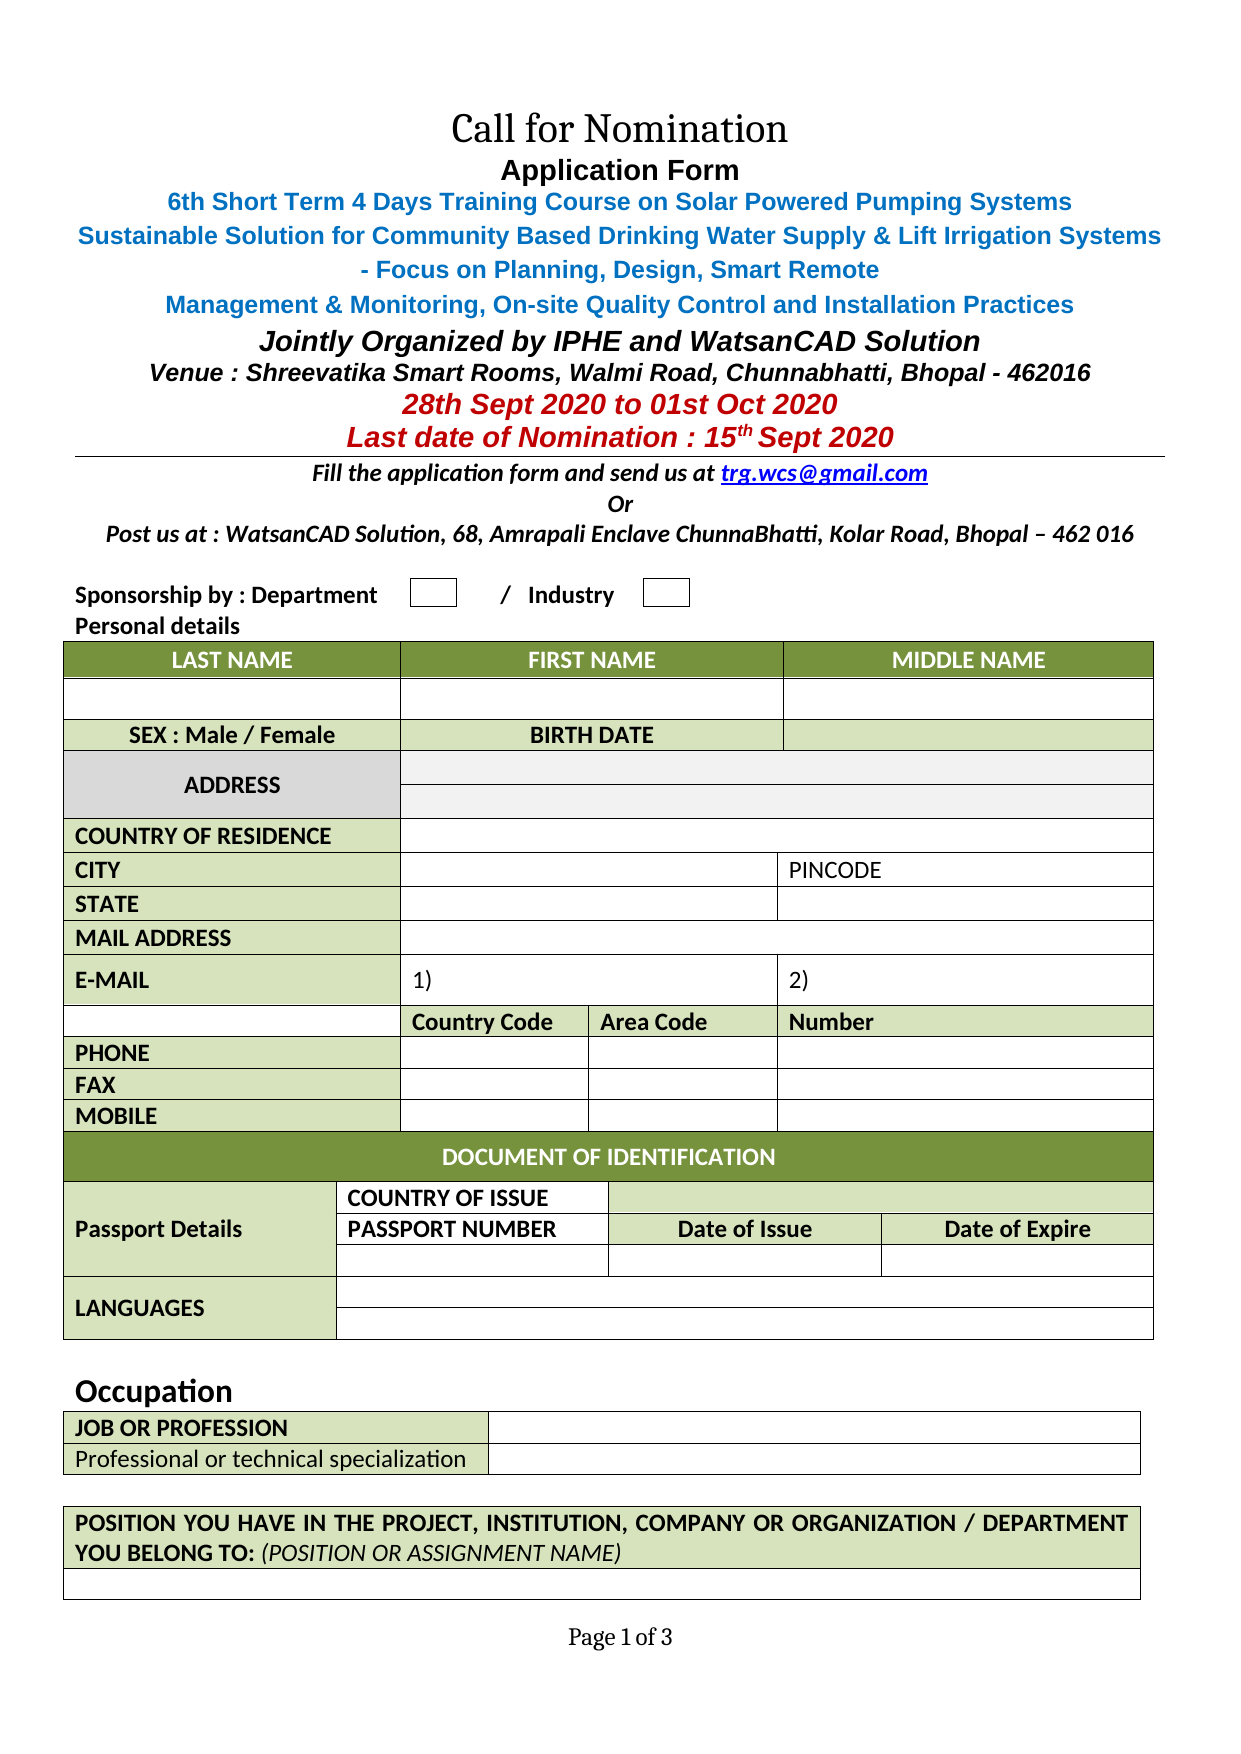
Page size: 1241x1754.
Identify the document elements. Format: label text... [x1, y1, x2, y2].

table_cell [609, 1182, 1153, 1212]
table_header MIDDLE NAME [784, 642, 1153, 677]
table_cell Passport Details [64, 1182, 336, 1276]
table_cell PASSPORT NUMBER [337, 1214, 608, 1244]
table_cell [64, 1006, 400, 1036]
table_header LAST NAME [64, 642, 400, 677]
table_cell [401, 819, 1153, 852]
table_cell ADDRESS [64, 751, 400, 818]
table_cell Country Code [401, 1006, 588, 1036]
text Personal details [75, 610, 1165, 641]
table_cell [337, 1308, 1153, 1339]
table_cell 2) [778, 955, 1153, 1004]
table_cell [589, 1069, 777, 1099]
table_cell [784, 720, 1153, 750]
table_cell [778, 1100, 1153, 1131]
table_cell Number [778, 1006, 1153, 1036]
table_cell LANGUAGES [64, 1277, 336, 1339]
table_cell [337, 1245, 608, 1276]
table_cell [64, 1569, 1140, 1599]
text Jointly Organized by IPHE and WatsanCAD Solution [75, 324, 1165, 358]
text Sponsorship by : Department / Industry [75, 579, 1165, 610]
text Sustainable Solution for Community Based Drinking Water Supply & Lift Irrigation Systems - Focus on Planning, Design, Smart Remote [75, 221, 1165, 284]
table_cell Date of Expire [882, 1214, 1153, 1244]
table_cell [401, 751, 1153, 784]
table_cell PHONE [64, 1037, 400, 1068]
table_cell [784, 679, 1153, 719]
text Last date of Nomination : 15th Sept 2020 [75, 420, 1165, 456]
text Call for Nomination [75, 105, 1165, 153]
table_cell COUNTRY OF RESIDENCE [64, 819, 400, 852]
table_cell [609, 1245, 881, 1276]
table_cell [778, 887, 1153, 920]
text Management & Monitoring, On-site Quality Control and Installation Practices [75, 290, 1165, 319]
table_cell [401, 853, 777, 886]
table_cell [401, 921, 1153, 954]
table_cell Area Code [589, 1006, 777, 1036]
table_cell CITY [64, 853, 400, 886]
table_cell [882, 1245, 1153, 1276]
text Post us at : WatsanCAD Solution, 68, Amrapali Enclave ChunnaBhatti, Kolar Road, Bhopal – 462 016 [75, 518, 1165, 549]
table_cell [401, 1100, 588, 1131]
table_cell STATE [64, 887, 400, 920]
table_cell [337, 1277, 1153, 1307]
table_cell SEX : Male / Female [64, 720, 400, 750]
table_cell COUNTRY OF ISSUE [337, 1182, 608, 1212]
text Occupation [75, 1370, 1165, 1411]
table_cell [401, 1069, 588, 1099]
table_header FIRST NAME [401, 642, 783, 677]
table_cell Professional or technical specialization [64, 1444, 488, 1474]
table_cell DOCUMENT OF IDENTIFICATION [64, 1132, 1153, 1181]
table_cell MAIL ADDRESS [64, 921, 400, 954]
table_cell [401, 785, 1153, 818]
table_cell [778, 1037, 1153, 1068]
text Application Form [75, 153, 1165, 186]
table_cell FAX [64, 1069, 400, 1099]
table_header [489, 1412, 1140, 1443]
table_header JOB OR PROFESSION [64, 1412, 488, 1443]
table_cell 1) [401, 955, 777, 1004]
text 6th Short Term 4 Days Training Course on Solar Powered Pumping Systems [75, 186, 1165, 215]
table_cell PINCODE [778, 853, 1153, 886]
table_cell [64, 679, 400, 719]
text Or [75, 488, 1165, 518]
table_cell [401, 1037, 588, 1068]
table_cell E-MAIL [64, 955, 400, 1004]
table_cell [401, 887, 777, 920]
table_cell MOBILE [64, 1100, 400, 1131]
text 28th Sept 2020 to 01st Oct 2020 [75, 387, 1165, 420]
table_cell Date of Issue [609, 1214, 881, 1244]
table_header POSITION YOU HAVE IN THE PROJECT, INSTITUTION, COMPANY OR ORGANIZATION / DEPARTMENT YOU BELONG TO: (POSITION OR ASSIGNMENT NAME) [64, 1507, 1140, 1568]
table_cell [589, 1037, 777, 1068]
table_cell [589, 1100, 777, 1131]
table_cell [489, 1444, 1140, 1474]
table_cell [778, 1069, 1153, 1099]
table_cell BIRTH DATE [401, 720, 783, 750]
text Venue : Shreevatika Smart Rooms, Walmi Road, Chunnabhatti, Bhopal - 462016 [75, 358, 1165, 387]
table_cell [401, 679, 783, 719]
text Fill the application form and send us at trg.wcs@gmail.com [75, 457, 1165, 488]
